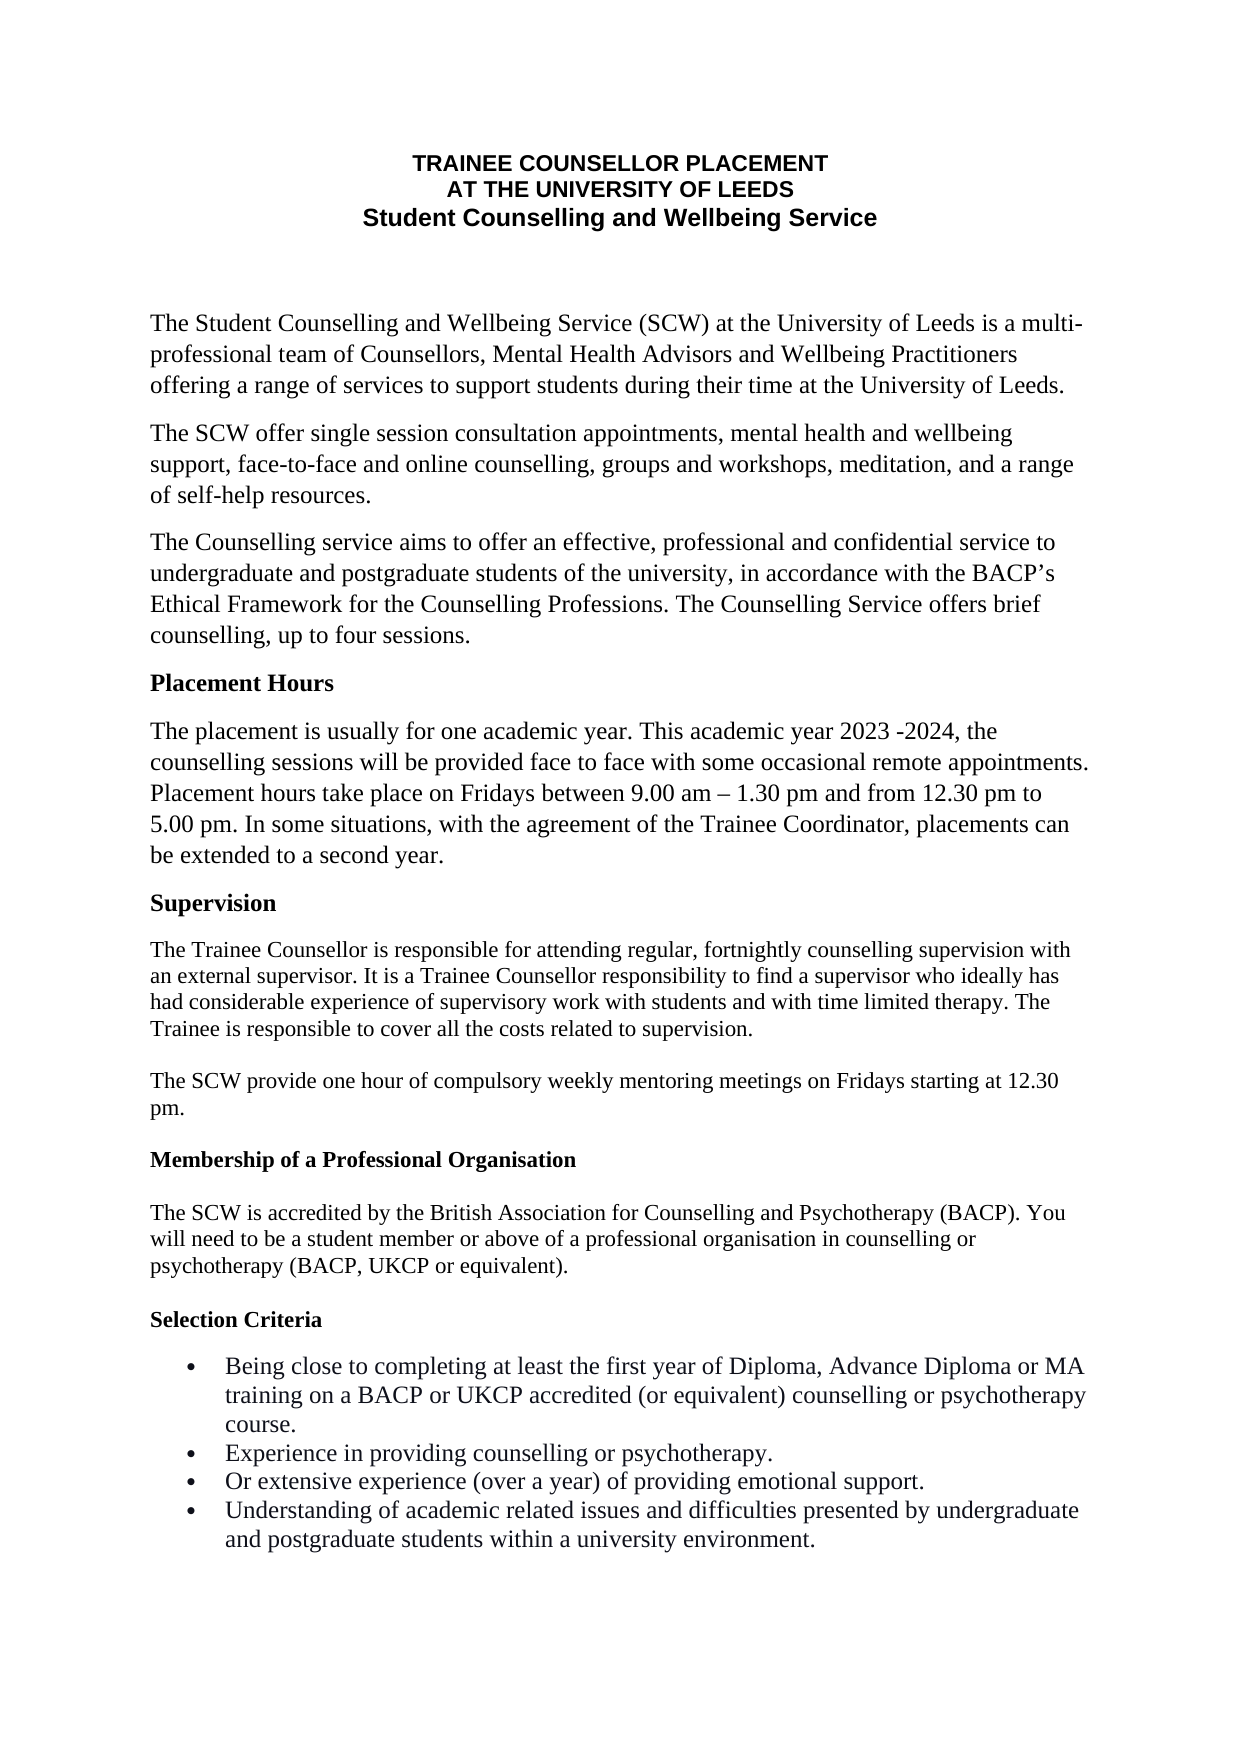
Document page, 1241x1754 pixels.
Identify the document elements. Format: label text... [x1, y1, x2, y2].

text Membership of a Professional Organisation [150, 1146, 1090, 1173]
text The SCW offer single session consultation appointments, mental health and wellbeing support, face-to-face and online counselling, groups and workshops, meditation, and a range of self-help resources. [150, 418, 1090, 508]
text Supervision [150, 888, 1090, 917]
list Understanding of academic related issues and difficulties presented by undergraduate and postgraduate students within a university environment. [187, 1495, 1090, 1553]
text The Student Counselling and Wellbeing Service (SCW) at the University of Leeds is a multi-professional team of Counsellors, Mental Health Advisors and Wellbeing Practitioners offering a range of services to support students during their time at the University of Leeds. [150, 308, 1090, 399]
text The Trainee Counsellor is responsible for attending regular, fortnightly counselling supervision with an external supervisor. It is a Trainee Counsellor responsibility to find a supervisor who ideally has had considerable experience of supervisory work with students and with time limited therapy. The Trainee is responsible to cover all the costs related to supervision. [150, 936, 1090, 1041]
text Student Counselling and Wellbeing Service [150, 203, 1090, 231]
text The SCW provide one hour of compulsory weekly mentoring meetings on Fridays starting at 12.30 pm. [150, 1067, 1090, 1120]
text The SCW is accredited by the British Association for Counselling and Psychotherapy (BACP). You will need to be a student member or above of a professional organisation in counselling or psychotherapy (BACP, UKCP or equivalent). [150, 1199, 1090, 1278]
text The placement is usually for one academic year. This academic year 2023 -2024, the counselling sessions will be provided face to face with some occasional remote appointments. Placement hours take place on Fridays between 9.00 am – 1.30 pm and from 12.30 pm to 5.00 pm. In some situations, with the agreement of the Trainee Coordinator, placements can be extended to a second year. [150, 716, 1090, 869]
text AT THE UNIVERSITY OF LEEDS [150, 176, 1090, 203]
text TRAINEE COUNSELLOR PLACEMENT [150, 150, 1090, 176]
text Selection Criteria [150, 1306, 1090, 1333]
text Placement Hours [150, 668, 1090, 697]
list Experience in providing counselling or psychotherapy. [187, 1438, 1090, 1466]
list Being close to completing at least the first year of Diploma, Advance Diploma or MA training on a BACP or UKCP accredited (or equivalent) counselling or psychotherapy course. [187, 1351, 1090, 1438]
text The Counselling service aims to offer an effective, professional and confidential service to undergraduate and postgraduate students of the university, in accordance with the BACP’s Ethical Framework for the Counselling Professions. The Counselling Service offers brief counselling, up to four sessions. [150, 527, 1090, 649]
list Or extensive experience (over a year) of providing emotional support. [187, 1466, 1090, 1495]
